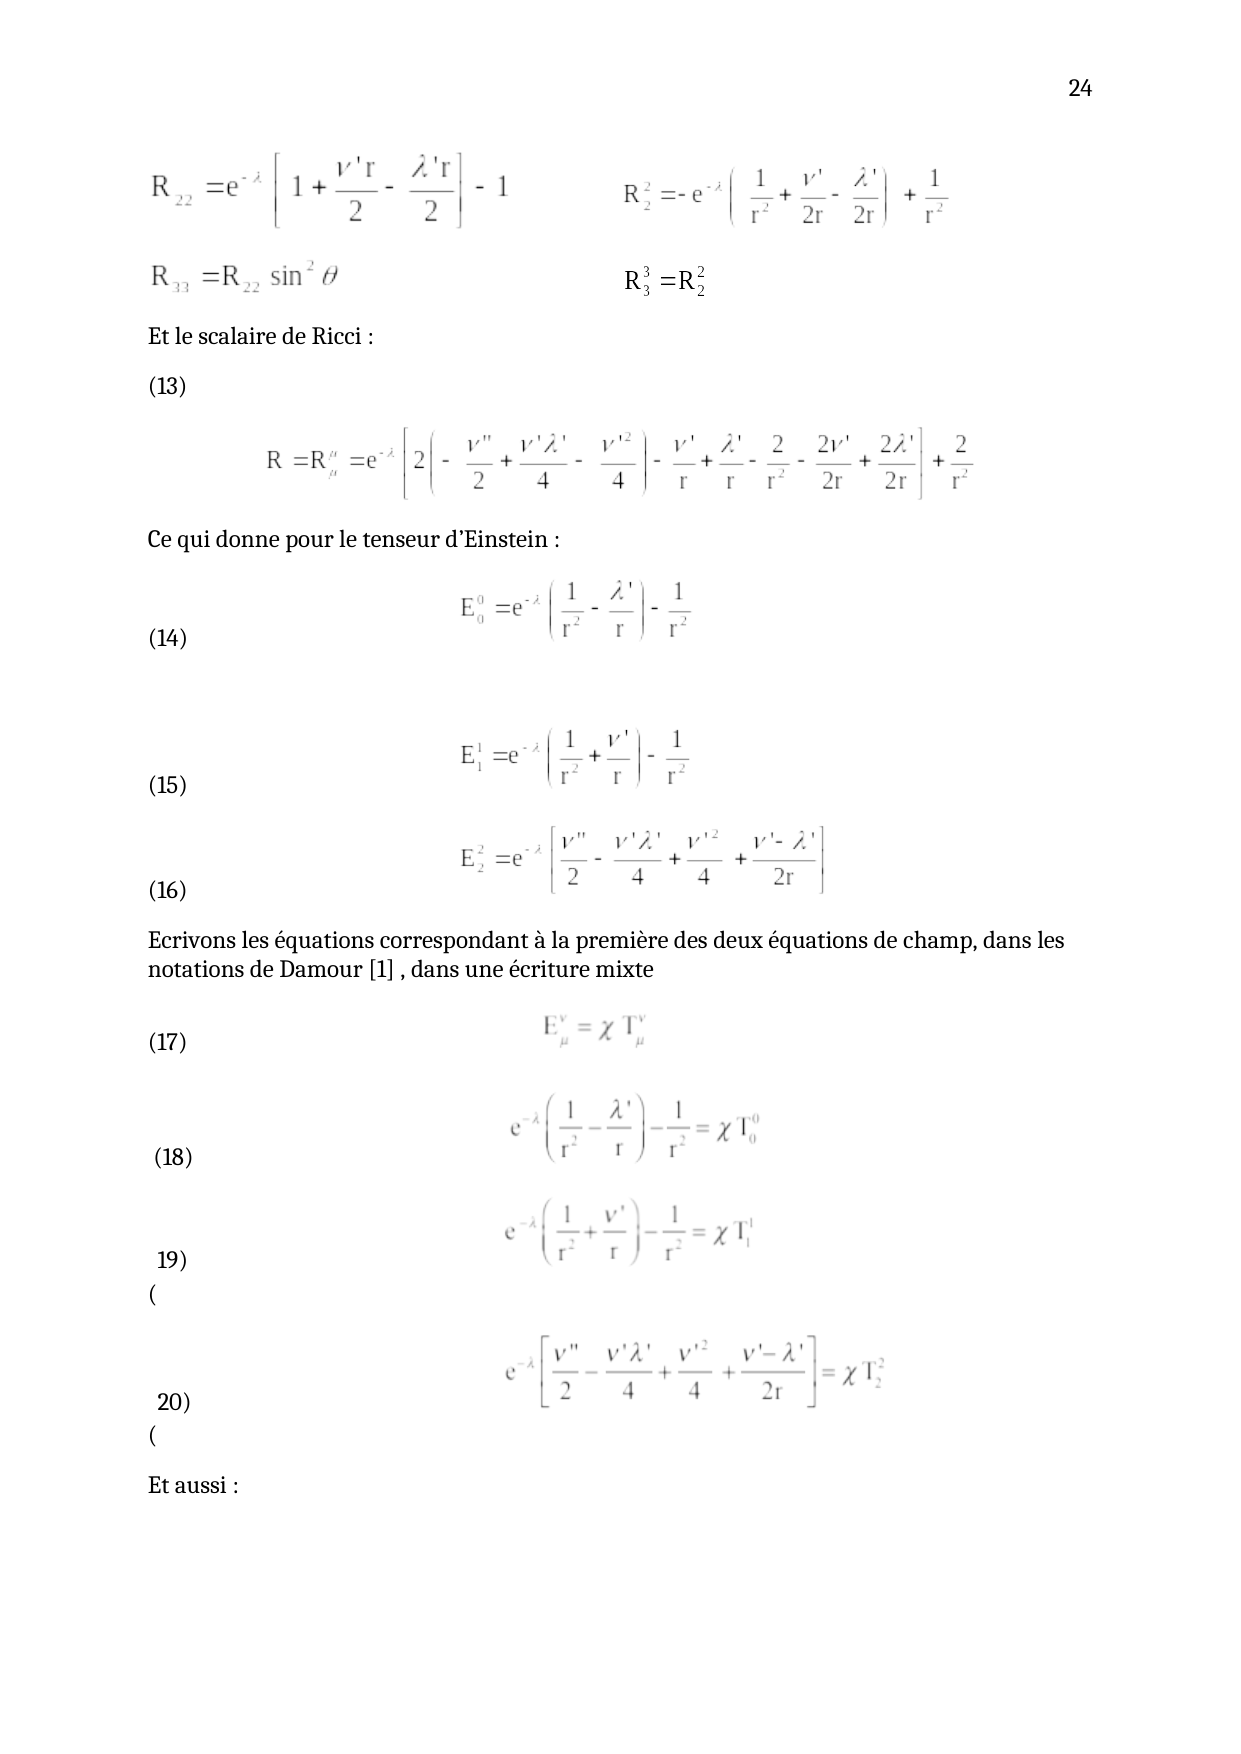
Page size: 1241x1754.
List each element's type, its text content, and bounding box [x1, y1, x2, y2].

text (15) [148, 723, 1093, 799]
text (18) [148, 1087, 1093, 1171]
text Et aussi : [148, 1471, 1093, 1499]
text (17) [148, 1004, 1093, 1067]
text (14) [148, 575, 1093, 652]
text (16) [148, 820, 1093, 905]
text Ce qui donne pour le tenseur d’Einstein : [148, 525, 1093, 554]
text Et le scalaire de Ricci : [148, 322, 1093, 351]
text (19) [148, 1192, 1093, 1308]
text (20) [148, 1329, 1093, 1450]
text Ecrivons les équations correspondant à la première des deux équations de champ, dans les notations de Damour [1] , dans une écriture mixte [148, 926, 1093, 983]
text (13) [148, 372, 1093, 401]
